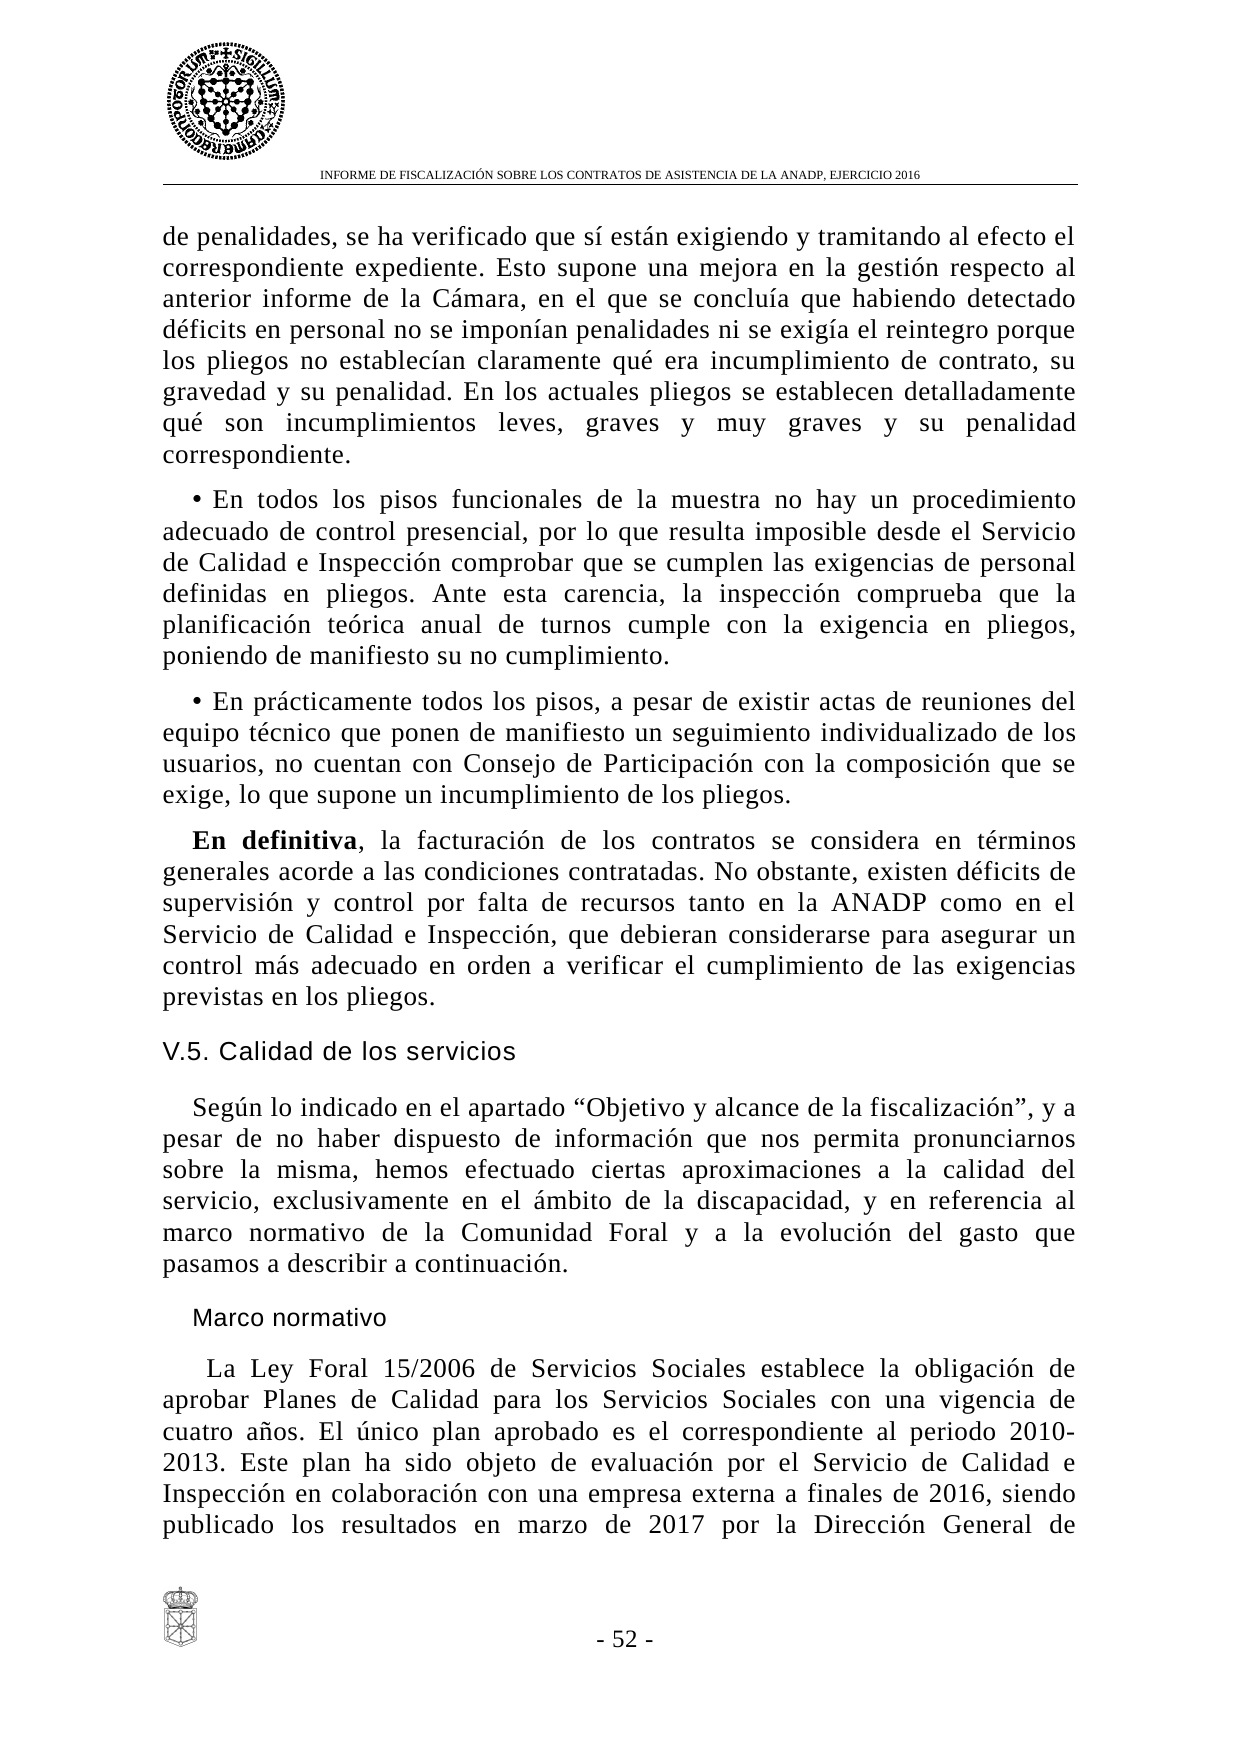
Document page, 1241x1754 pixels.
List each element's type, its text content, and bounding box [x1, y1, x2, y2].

text En definitiva, la facturación de los contratos se considera en términos generales acorde a las condiciones contratadas. No obstante, existen déficits de supervisión y control por falta de recursos tanto en la ANADP como en el Servicio de Calidad e Inspección, que debieran considerarse para asegurar un control más adecuado en orden a verificar el cumplimiento de las exigencias previstas en los pliegos. [162, 824, 1078, 1011]
text V.5. Calidad de los servicios [162, 1036, 1078, 1066]
list En todos los pisos funcionales de la muestra no hay un procedimiento adecuado de control presencial, por lo que resulta imposible desde el Servicio de Calidad e Inspección comprobar que se cumplen las exigencias de personal definidas en pliegos. Ante esta carencia, la inspección comprueba que la planificación teórica anual de turnos cumple con la exigencia en pliegos, poniendo de manifiesto su no cumplimiento. [162, 483, 1078, 670]
list En prácticamente todos los pisos, a pesar de existir actas de reuniones del equipo técnico que ponen de manifiesto un seguimiento individualizado de los usuarios, no cuentan con Consejo de Participación con la composición que se exige, lo que supone un incumplimiento de los pliegos. [162, 685, 1078, 810]
text Según lo indicado en el apartado “Objetivo y alcance de la fiscalización”, y a pesar de no haber dispuesto de información que nos permita pronunciarnos sobre la misma, hemos efectuado ciertas aproximaciones a la calidad del servicio, exclusivamente en el ámbito de la discapacidad, y en referencia al marco normativo de la Comunidad Foral y a la evolución del gasto que pasamos a describir a continuación. [162, 1091, 1078, 1278]
text Marco normativo [162, 1303, 1078, 1332]
picture [162, 38, 289, 164]
picture [162, 1586, 199, 1648]
